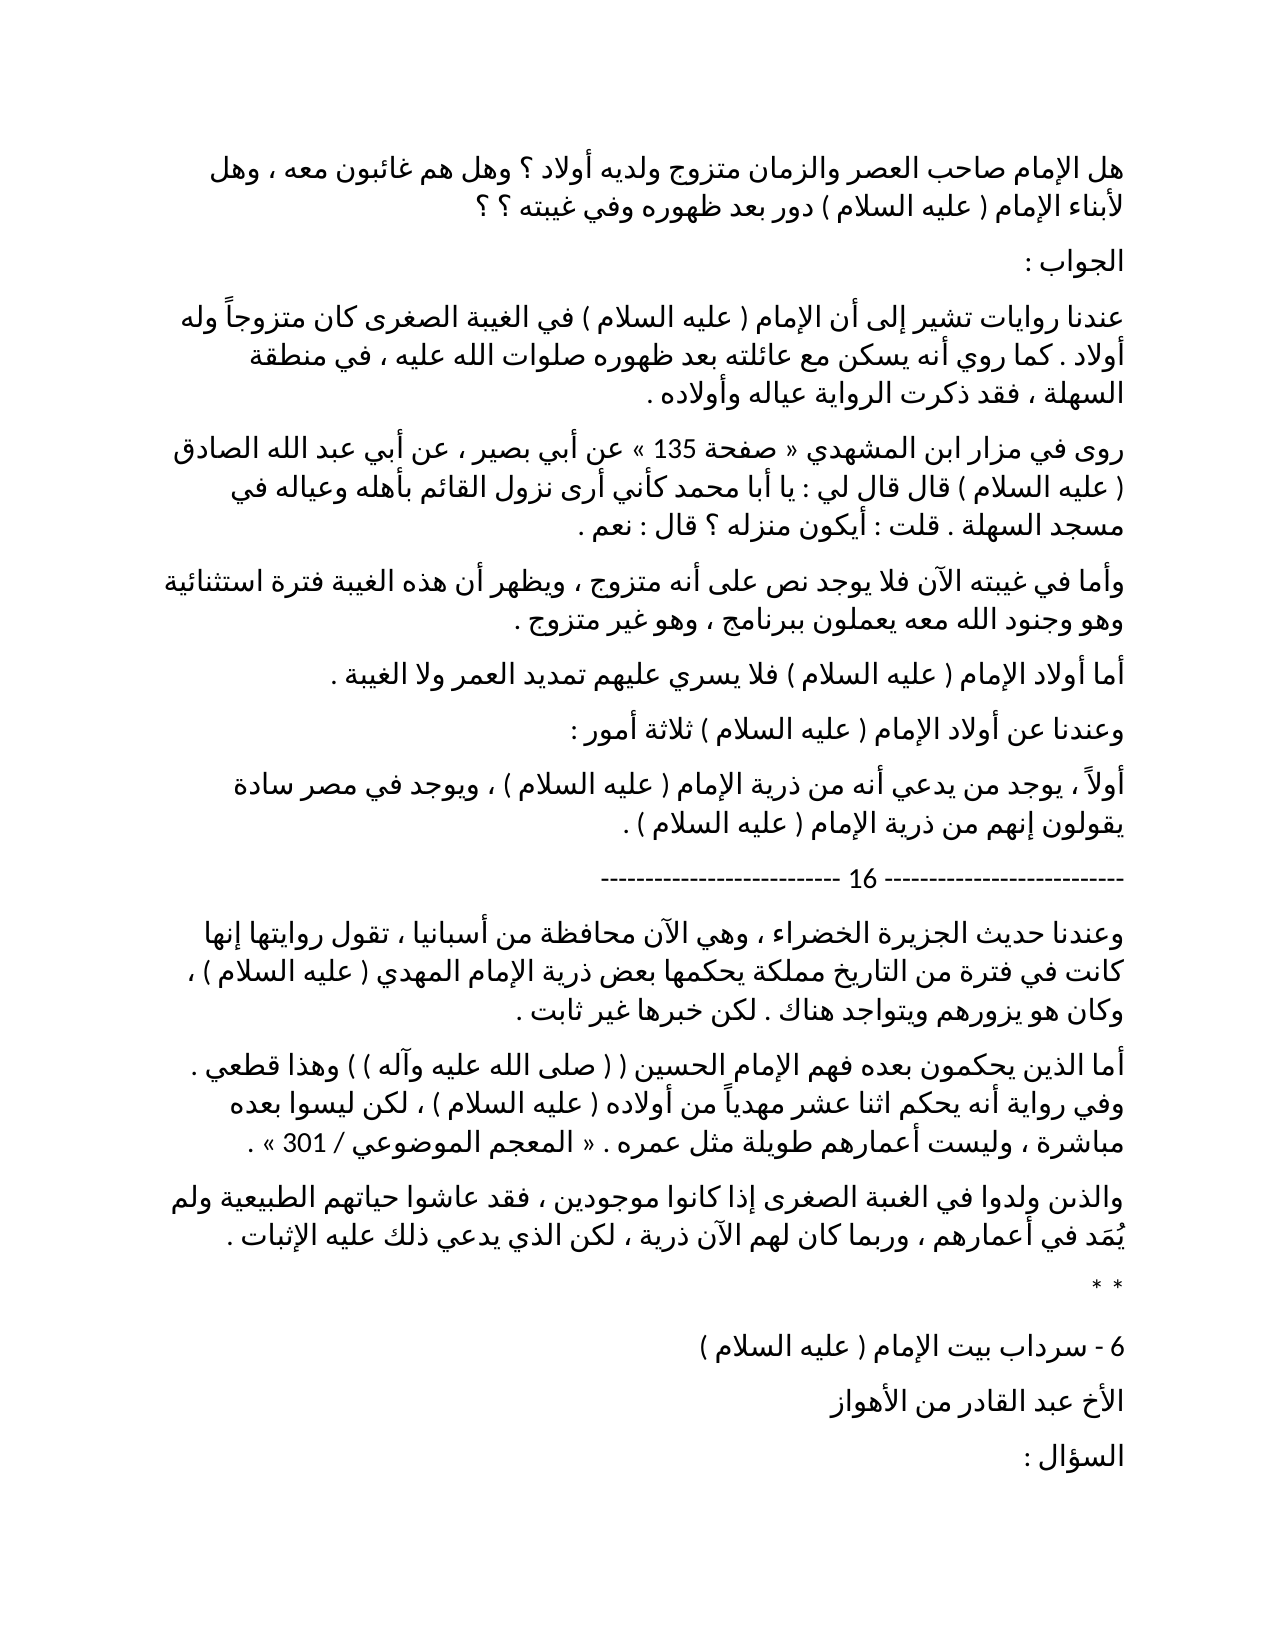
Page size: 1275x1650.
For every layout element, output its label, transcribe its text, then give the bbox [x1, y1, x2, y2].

text أما الذين يحكمون بعده فهم الإمام الحسين ( ( صلى الله عليه وآله ) ) وهذا قطعي . وفي رواية أنه يحكم اثنا عشر مهدياً من أولاده ( عليه السلام ) ، لكن ليسوا بعده مباشرة ، وليست أعمارهم طويلة مثل عمره . « المعجم الموضوعي / 301 » . [150, 1047, 1125, 1159]
text وعندنا عن أولاد الإمام ( عليه السلام ) ثلاثة أمور : [150, 711, 1125, 747]
text * * [150, 1272, 1125, 1308]
text والذىن ولدوا في الغىبة الصغرى إذا كانوا موجودين ، فقد عاشوا حياتهم الطبيعية ولم يُمَد في أعمارهم ، وربما كان لهم الآن ذرية ، لكن الذي يدعي ذلك عليه الإثبات . [150, 1179, 1125, 1253]
text روى في مزار ابن المشهدي « صفحة 135 » عن أبي بصير ، عن أبي عبد الله الصادق ( عليه السلام ) قال قال لي : يا أبا محمد كأني أرى نزول القائم بأهله وعياله في مسجد السهلة . قلت : أيكون منزله ؟ قال : نعم . [150, 431, 1125, 543]
text الجواب : [150, 243, 1125, 279]
text الأخ عبد القادر من الأهواز [150, 1383, 1125, 1418]
text السؤال : [150, 1438, 1125, 1473]
text هل الإمام صاحب العصر والزمان متزوج ولديه أولاد ؟ وهل هم غائبون معه ، وهل لأبناء الإمام ( عليه السلام ) دور بعد ظهوره وفي غيبته ؟ ؟ [150, 150, 1125, 224]
text وأما في غيبته الآن فلا يوجد نص على أنه متزوج ، ويظهر أن هذه الغيبة فترة استثنائية وهو وجنود الله معه يعملون ببرنامج ، وهو غير متزوج . [150, 563, 1125, 637]
text 6 - سرداب بيت الإمام ( عليه السلام ) [150, 1328, 1125, 1363]
text أولاً ، يوجد من يدعي أنه من ذرية الإمام ( عليه السلام ) ، ويوجد في مصر سادة يقولون إنهم من ذرية الإمام ( عليه السلام ) . [150, 766, 1125, 840]
text عندنا روايات تشير إلى أن الإمام ( عليه السلام ) في الغيبة الصغرى كان متزوجاً وله أولاد . كما روي أنه يسكن مع عائلته بعد ظهوره صلوات الله عليه ، في منطقة السهلة ، فقد ذكرت الرواية عياله وأولاده . [150, 299, 1125, 411]
text --------------------------- 16 --------------------------- [150, 860, 1125, 896]
text أما أولاد الإمام ( عليه السلام ) فلا يسري عليهم تمديد العمر ولا الغيبة . [150, 656, 1125, 692]
text وعندنا حديث الجزيرة الخضراء ، وهي الآن محافظة من أسبانيا ، تقول روايتها إنها كانت في فترة من التاريخ مملكة يحكمها بعض ذرية الإمام المهدي ( عليه السلام ) ، وكان هو يزورهم ويتواجد هناك . لكن خبرها غير ثابت . [150, 915, 1125, 1027]
